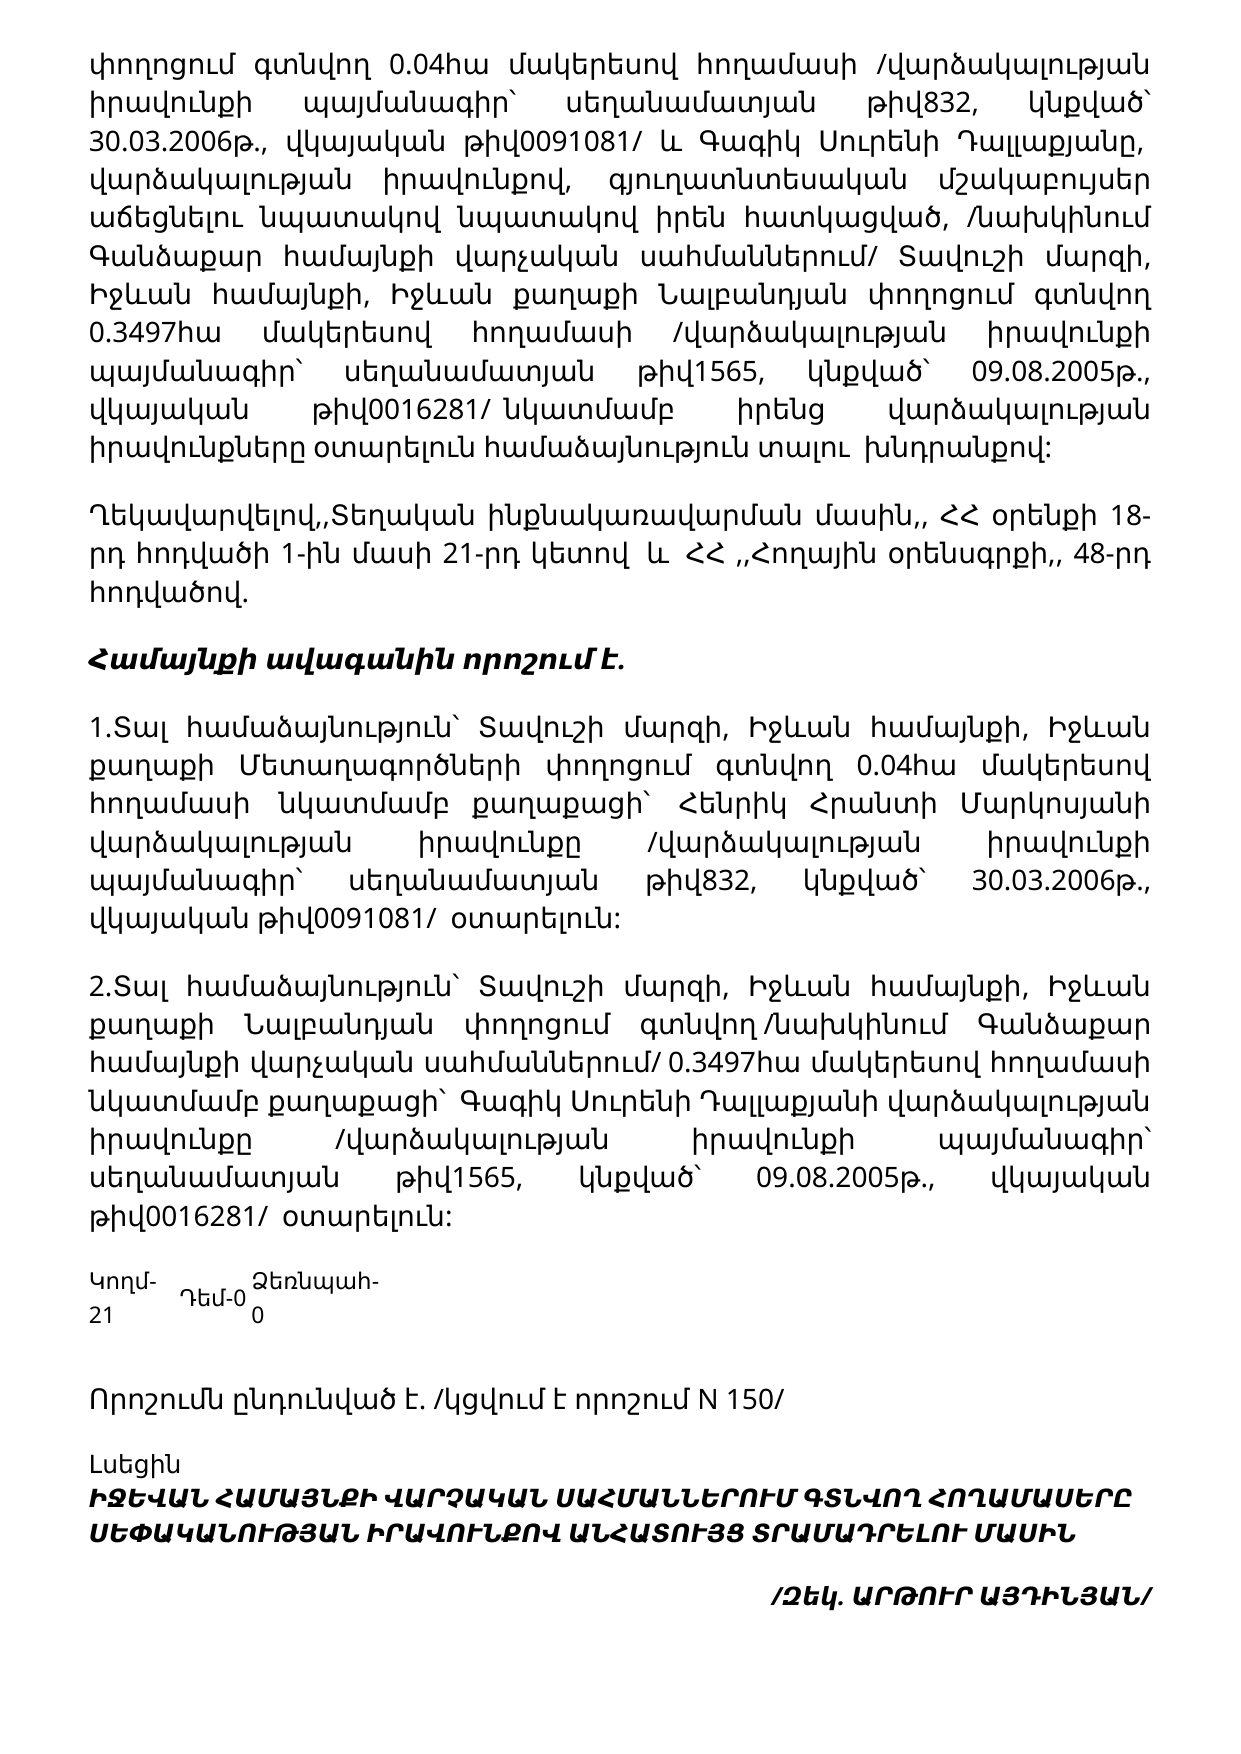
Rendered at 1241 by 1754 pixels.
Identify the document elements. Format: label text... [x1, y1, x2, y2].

text 2.Տալ համաձայնություն՝ Տավուշի մարզի, Իջևան համայնքի, Իջևան քաղաքի Նալբանդյան փողոցում գտնվող /նախկինում Գանձաքար համայնքի վարչական սահմաններում/ 0.3497հա մակերեսով հողամասի նկատմամբ քաղաքացի՝ Գագիկ Սուրենի Դալլաքյանի վարձակալության իրավունքը /վարձակալության իրավունքի պայմանագիր՝ սեղանամատյան թիվ1565, կնքված՝ 09.08.2005թ., վկայական թիվ0016281/ օտարելուն: [89, 966, 1151, 1234]
table_header Դեմ-0 [178, 1264, 249, 1350]
table_header Ձեռնպահ-0 [249, 1264, 383, 1350]
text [89, 44, 1151, 466]
text Լսեցին ԻՋԵՎԱՆ ՀԱՄԱՅՆՔԻ ՎԱՐՉԱԿԱՆ ՍԱՀՄԱՆՆԵՐՈՒՄ ԳՏՆՎՈՂ ՀՈՂԱՄԱՍԵՐԸ ՍԵՓԱԿԱՆՈՒԹՅԱՆ ԻՐԱՎՈՒՆՔՈՎ ԱՆՀԱՏՈՒՅՑ ՏՐԱՄԱԴՐԵԼՈՒ ՄԱՍԻՆ [89, 1447, 1151, 1549]
text Ղեկավարվելով,,Տեղական ինքնակառավարման մասին,, ՀՀ օրենքի 18-րդ հոդվածի 1-ին մասի 21-րդ կետով և ՀՀ ,,Հողային օրենսգրքի,, 48-րդ հոդվածով. [89, 495, 1151, 610]
text Համայնքի ավագանին որոշում է. [89, 639, 1151, 678]
text /Զեկ. ԱՐԹՈՒՐ ԱՅԴԻՆՅԱՆ/ [89, 1578, 1151, 1612]
text Որոշումն ընդունված է. /կցվում է որոշում N 150/ [89, 1379, 1151, 1418]
text 1.Տալ համաձայնություն՝ Տավուշի մարզի, Իջևան համայնքի, Իջևան քաղաքի Մետաղագործների փողոցում գտնվող 0.04հա մակերեսով հողամասի նկատմամբ քաղաքացի՝ Հենրիկ Հրանտի Մարկոսյանի վարձակալության իրավունքը /վարձակալության իրավունքի պայմանագիր՝ սեղանամատյան թիվ832, կնքված՝ 30.03.2006թ., վկայական թիվ0091081/ օտարելուն: [89, 707, 1151, 937]
table_header Կողմ-21 [87, 1264, 178, 1350]
